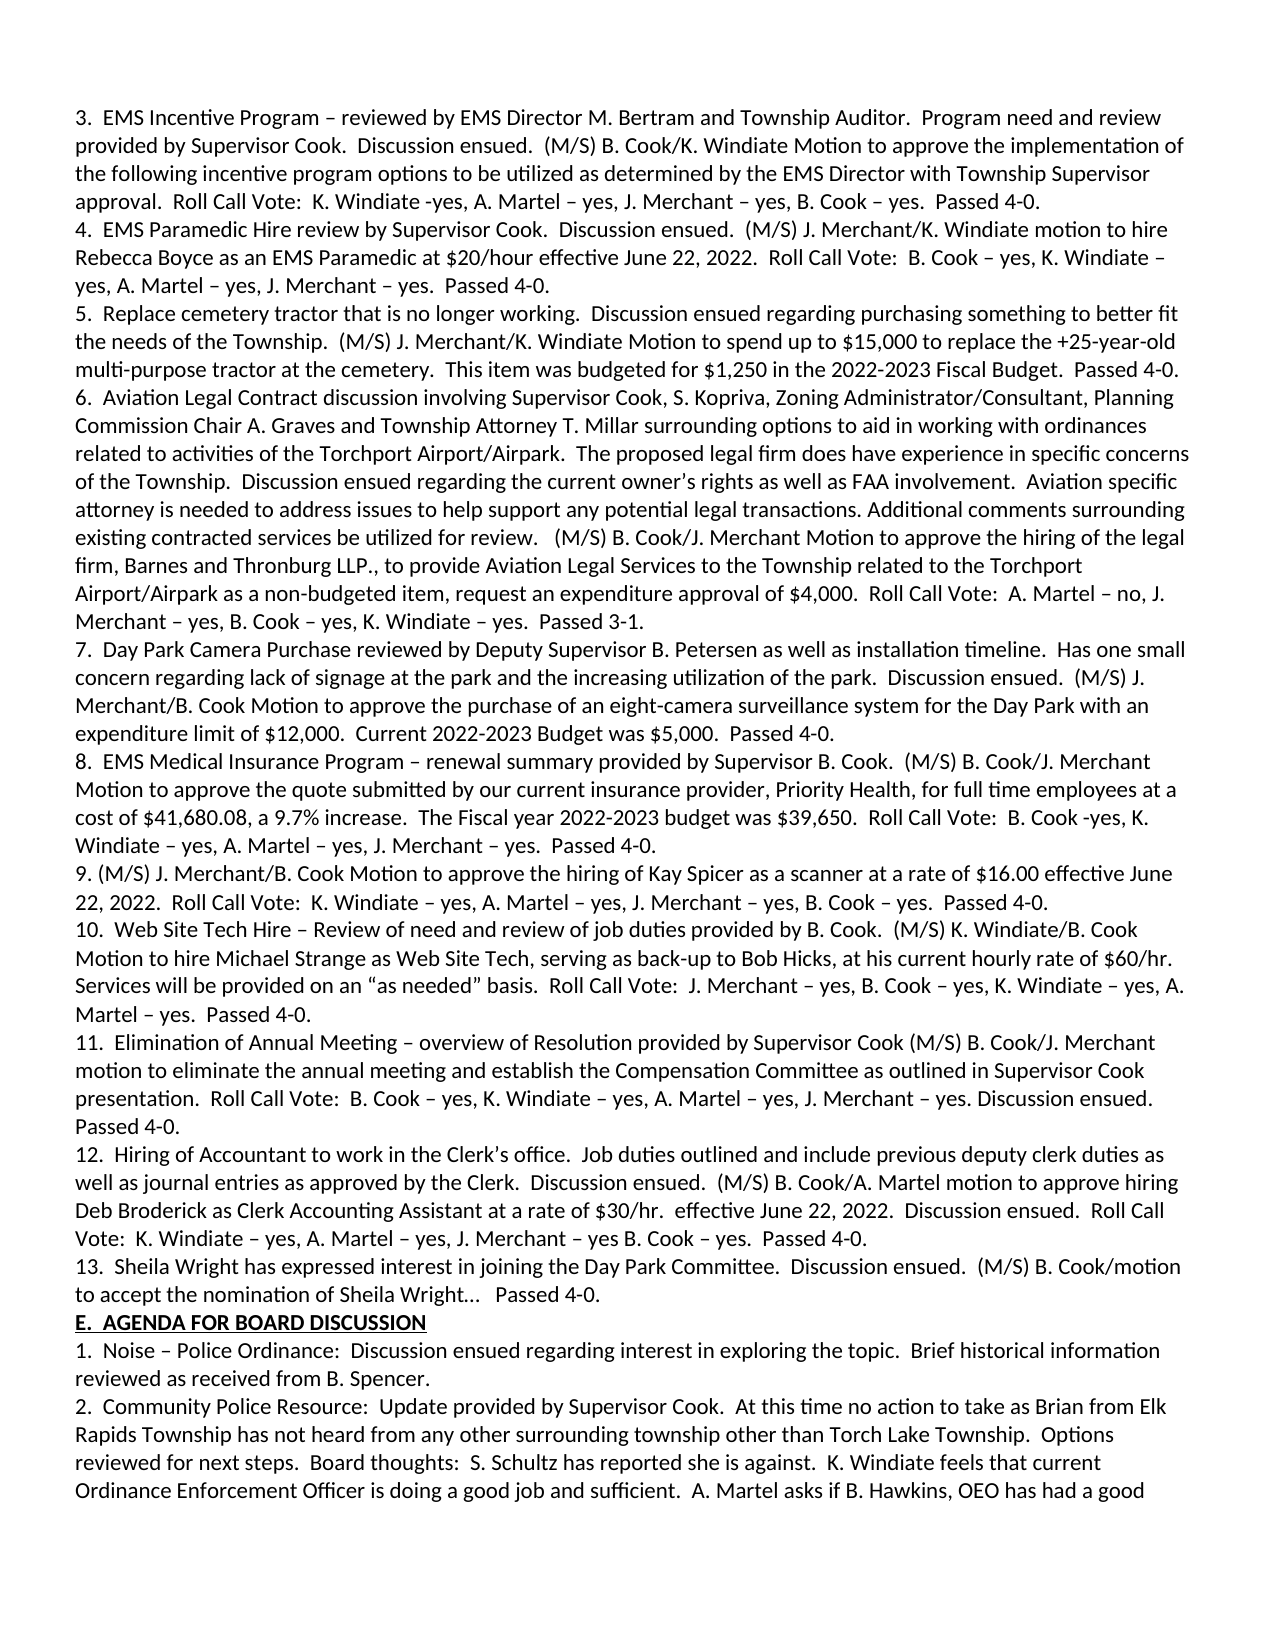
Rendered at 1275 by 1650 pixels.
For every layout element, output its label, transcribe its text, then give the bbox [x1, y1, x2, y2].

text 11. Elimination of Annual Meeting – overview of Resolution provided by Supervisor Cook (M/S) B. Cook/J. Merchant motion to eliminate the annual meeting and establish the Compensation Committee as outlined in Supervisor Cook presentation. Roll Call Vote: B. Cook – yes, K. Windiate – yes, A. Martel – yes, J. Merchant – yes. Discussion ensued. [75, 1028, 1200, 1112]
text 1. Noise – Police Ordinance: Discussion ensued regarding interest in exploring the topic. Brief historical information reviewed as received from B. Spencer. [75, 1336, 1200, 1392]
text 4. EMS Paramedic Hire review by Supervisor Cook. Discussion ensued. (M/S) J. Merchant/K. Windiate motion to hire Rebecca Boyce as an EMS Paramedic at $20/hour effective June 22, 2022. Roll Call Vote: B. Cook – yes, K. Windiate – yes, A. Martel – yes, J. Merchant – yes. Passed 4-0. [75, 215, 1200, 299]
text 3. EMS Incentive Program – reviewed by EMS Director M. Bertram and Township Auditor. Program need and review provided by Supervisor Cook. Discussion ensued. (M/S) B. Cook/K. Windiate Motion to approve the implementation of the following incentive program options to be utilized as determined by the EMS Director with Township Supervisor approval. Roll Call Vote: K. Windiate -yes, A. Martel – yes, J. Merchant – yes, B. Cook – yes. Passed 4-0. [75, 103, 1200, 215]
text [75, 1392, 1200, 1504]
text 12. Hiring of Accountant to work in the Clerk’s office. Job duties outlined and include previous deputy clerk duties as well as journal entries as approved by the Clerk. Discussion ensued. (M/S) B. Cook/A. Martel motion to approve hiring Deb Broderick as Clerk Accounting Assistant at a rate of $30/hr. effective June 22, 2022. Discussion ensued. Roll Call Vote: K. Windiate – yes, A. Martel – yes, J. Merchant – yes B. Cook – yes. Passed 4-0. [75, 1140, 1200, 1252]
text 7. Day Park Camera Purchase reviewed by Deputy Supervisor B. Petersen as well as installation timeline. Has one small concern regarding lack of signage at the park and the increasing utilization of the park. Discussion ensued. (M/S) J. Merchant/B. Cook Motion to approve the purchase of an eight-camera surveillance system for the Day Park with an expenditure limit of $12,000. Current 2022-2023 Budget was $5,000. Passed 4-0. [75, 635, 1200, 747]
text 13. Sheila Wright has expressed interest in joining the Day Park Committee. Discussion ensued. (M/S) B. Cook/motion to accept the nomination of Sheila Wright… Passed 4-0. [75, 1252, 1200, 1308]
text 6. Aviation Legal Contract discussion involving Supervisor Cook, S. Kopriva, Zoning Administrator/Consultant, Planning Commission Chair A. Graves and Township Attorney T. Millar surrounding options to aid in working with ordinances related to activities of the Torchport Airport/Airpark. The proposed legal firm does have experience in specific concerns of the Township. Discussion ensued regarding the current owner’s rights as well as FAA involvement. Aviation specific attorney is needed to address issues to help support any potential legal transactions. Additional comments surrounding existing contracted services be utilized for review. (M/S) B. Cook/J. Merchant Motion to approve the hiring of the legal firm, Barnes and Thronburg LLP., to provide Aviation Legal Services to the Township related to the Torchport Airport/Airpark as a non-budgeted item, request an expenditure approval of $4,000. Roll Call Vote: A. Martel – no, J. Merchant – yes, B. Cook – yes, K. Windiate – yes. Passed 3-1. [75, 383, 1200, 635]
text Passed 4-0. [75, 1112, 1200, 1140]
text 5. Replace cemetery tractor that is no longer working. Discussion ensued regarding purchasing something to better fit the needs of the Township. (M/S) J. Merchant/K. Windiate Motion to spend up to $15,000 to replace the +25-year-old multi-purpose tractor at the cemetery. This item was budgeted for $1,250 in the 2022-2023 Fiscal Budget. Passed 4-0. [75, 299, 1200, 383]
text 8. EMS Medical Insurance Program – renewal summary provided by Supervisor B. Cook. (M/S) B. Cook/J. Merchant Motion to approve the quote submitted by our current insurance provider, Priority Health, for full time employees at a cost of $41,680.08, a 9.7% increase. The Fiscal year 2022-2023 budget was $39,650. Roll Call Vote: B. Cook -yes, K. Windiate – yes, A. Martel – yes, J. Merchant – yes. Passed 4-0. [75, 747, 1200, 859]
text 10. Web Site Tech Hire – Review of need and review of job duties provided by B. Cook. (M/S) K. Windiate/B. Cook Motion to hire Michael Strange as Web Site Tech, serving as back-up to Bob Hicks, at his current hourly rate of $60/hr. Services will be provided on an “as needed” basis. Roll Call Vote: J. Merchant – yes, B. Cook – yes, K. Windiate – yes, A. Martel – yes. Passed 4-0. [75, 916, 1200, 1028]
text E. AGENDA FOR BOARD DISCUSSION [75, 1308, 1200, 1336]
text 9. (M/S) J. Merchant/B. Cook Motion to approve the hiring of Kay Spicer as a scanner at a rate of $16.00 effective June 22, 2022. Roll Call Vote: K. Windiate – yes, A. Martel – yes, J. Merchant – yes, B. Cook – yes. Passed 4-0. [75, 859, 1200, 916]
